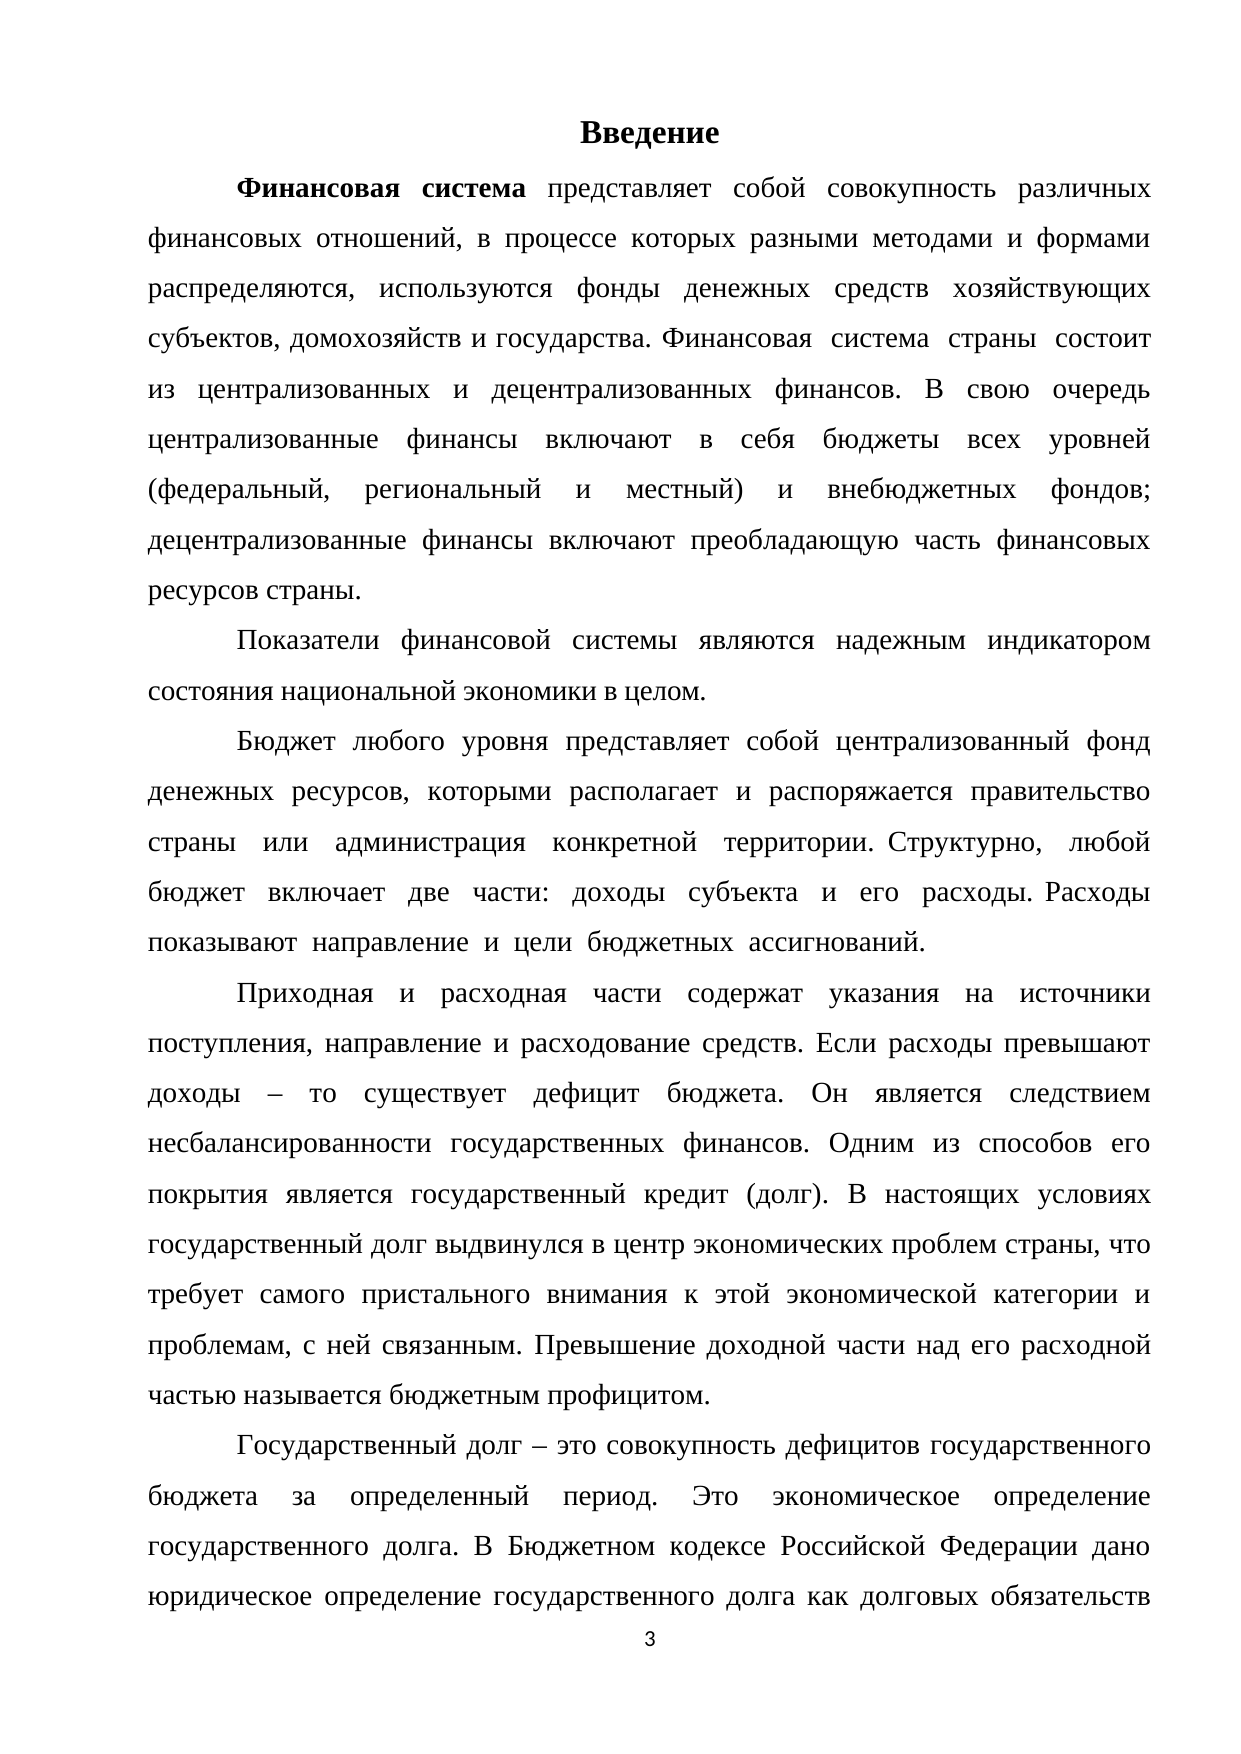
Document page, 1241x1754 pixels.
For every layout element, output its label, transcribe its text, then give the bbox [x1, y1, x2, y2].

text Введение [148, 112, 1152, 151]
text Показатели финансовой системы являются надежным индикатором состояния национальной экономики в целом. [148, 622, 1152, 706]
text Бюджет любого уровня представляет собой централизованный фонд денежных ресурсов, которыми располагает и распоряжается правительство страны или администрация конкретной территории. Структурно, любой бюджет включает две части: доходы субъекта и его расходы. Расходы показывают направление и цели бюджетных ассигнований. [148, 723, 1152, 958]
text Финансовая система представляет собой совокупность различных финансовых отношений, в процессе которых разными методами и формами распределяются, используются фонды денежных средств хозяйствующих субъектов, домохозяйств и государства. Финансовая система страны состоит из централизованных и децентрализованных финансов. В свою очередь централизованные финансы включают в себя бюджеты всех уровней (федеральный, региональный и местный) и внебюджетных фондов; децентрализованные финансы включают преобладающую часть финансовых ресурсов страны. [148, 170, 1152, 606]
text Приходная и расходная части содержат указания на источники поступления, направление и расходование средств. Если расходы превышают доходы – то существует дефицит бюджета. Он является следствием несбалансированности государственных финансов. Одним из способов его покрытия является государственный кредит (долг). В настоящих условиях государственный долг выдвинулся в центр экономических проблем страны, что требует самого пристального внимания к этой экономической категории и проблемам, с ней связанным. Превышение доходной части над его расходной частью называется бюджетным профицитом. [148, 975, 1152, 1411]
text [148, 1427, 1152, 1612]
